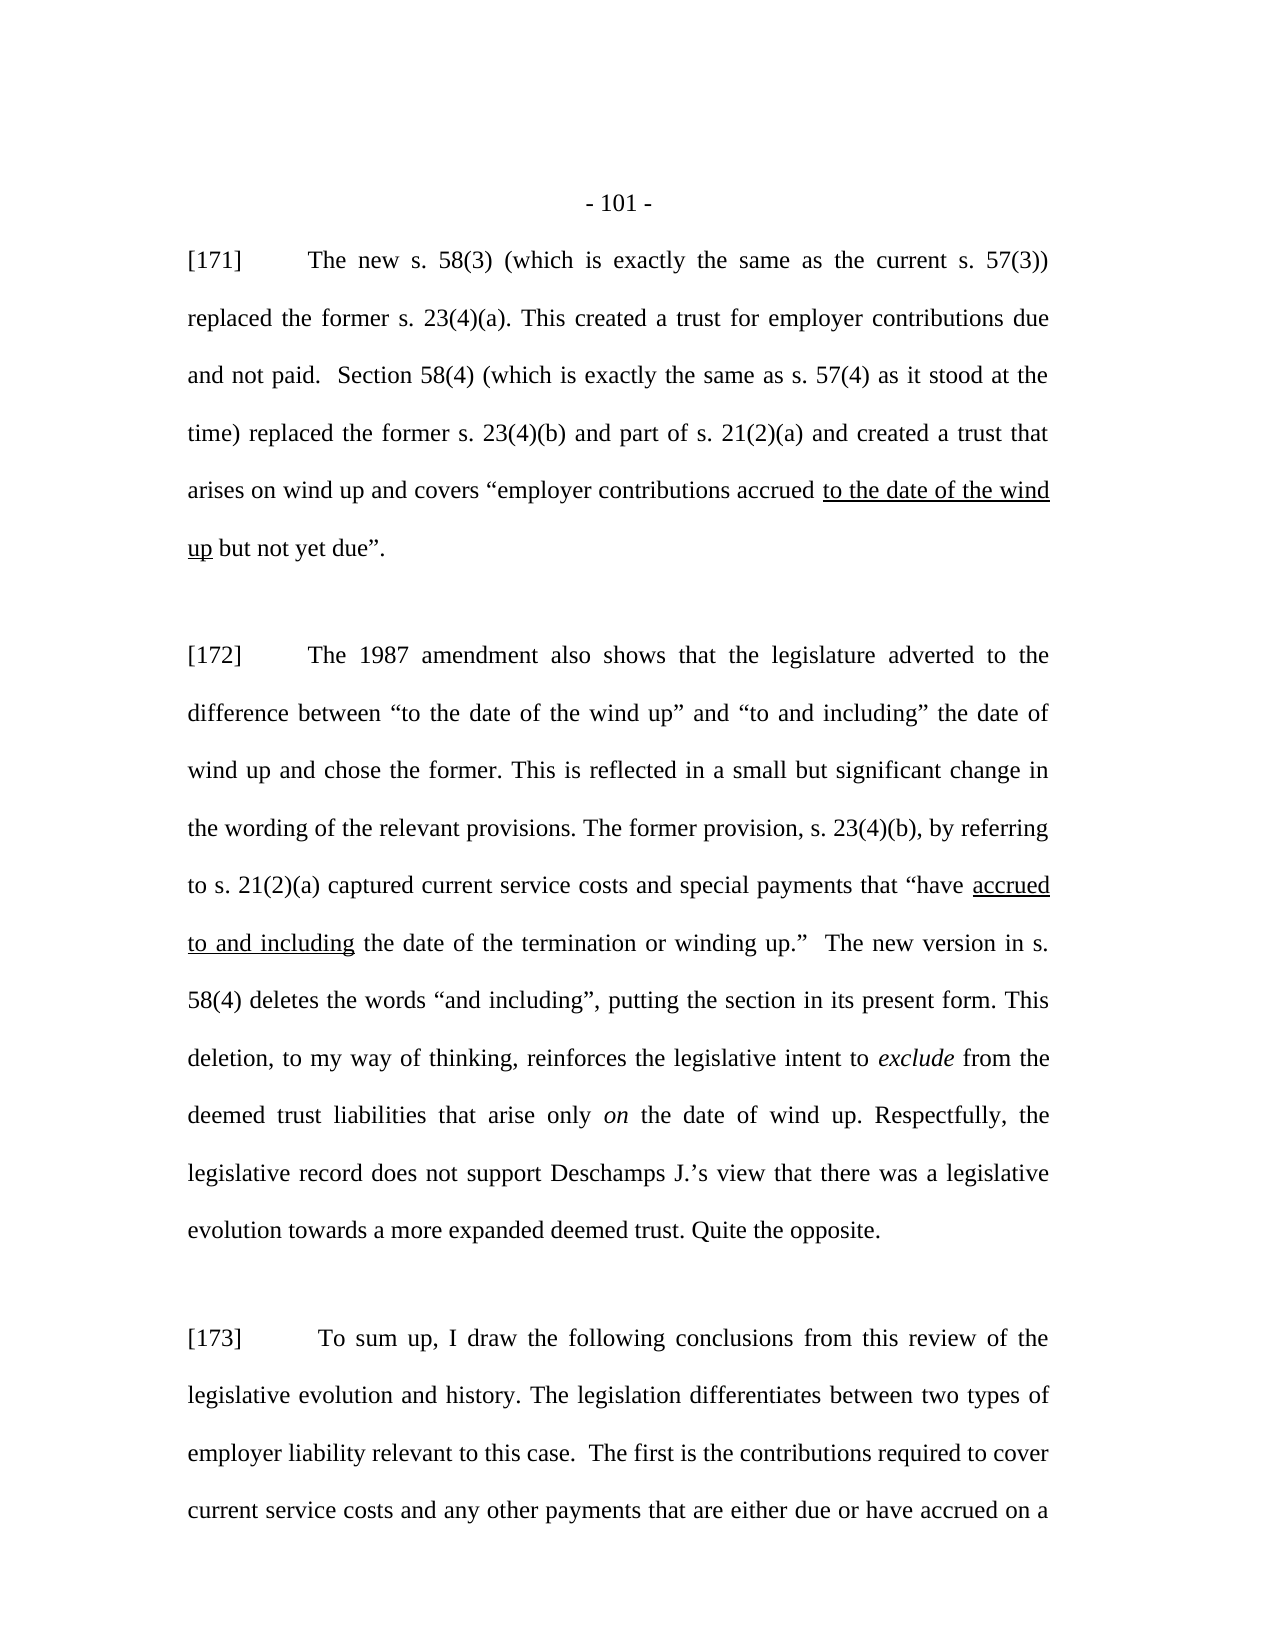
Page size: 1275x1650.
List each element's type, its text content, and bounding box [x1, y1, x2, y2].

text The new s. 58(3) (which is exactly the same as the current s. 57(3)) replaced the former s. 23(4)(a). This created a trust for employer contributions due and not paid. Section 58(4) (which is exactly the same as s. 57(4) as it stood at the time) replaced the former s. 23(4)(b) and part of s. 21(2)(a) and created a trust that arises on wind up and covers “employer contributions accrued to the date of the wind up but not yet due”. [187, 245, 1050, 561]
text The 1987 amendment also shows that the legislature adverted to the difference between “to the date of the wind up” and “to and including” the date of wind up and chose the former. This is reflected in a small but significant change in the wording of the relevant provisions. The former provision, s. 23(4)(b), by referring to s. 21(2)(a) captured current service costs and special payments that “have accrued to and including the date of the termination or winding up.” The new version in s. 58(4) deletes the words “and including”, putting the section in its present form. This deletion, to my way of thinking, reinforces the legislative intent to exclude from the deemed trust liabilities that arise only on the date of wind up. Respectfully, the legislative record does not support Deschamps J.’s view that there was a legislative evolution towards a more expanded deemed trust. Quite the opposite. [187, 640, 1050, 1244]
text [187, 1323, 1050, 1524]
